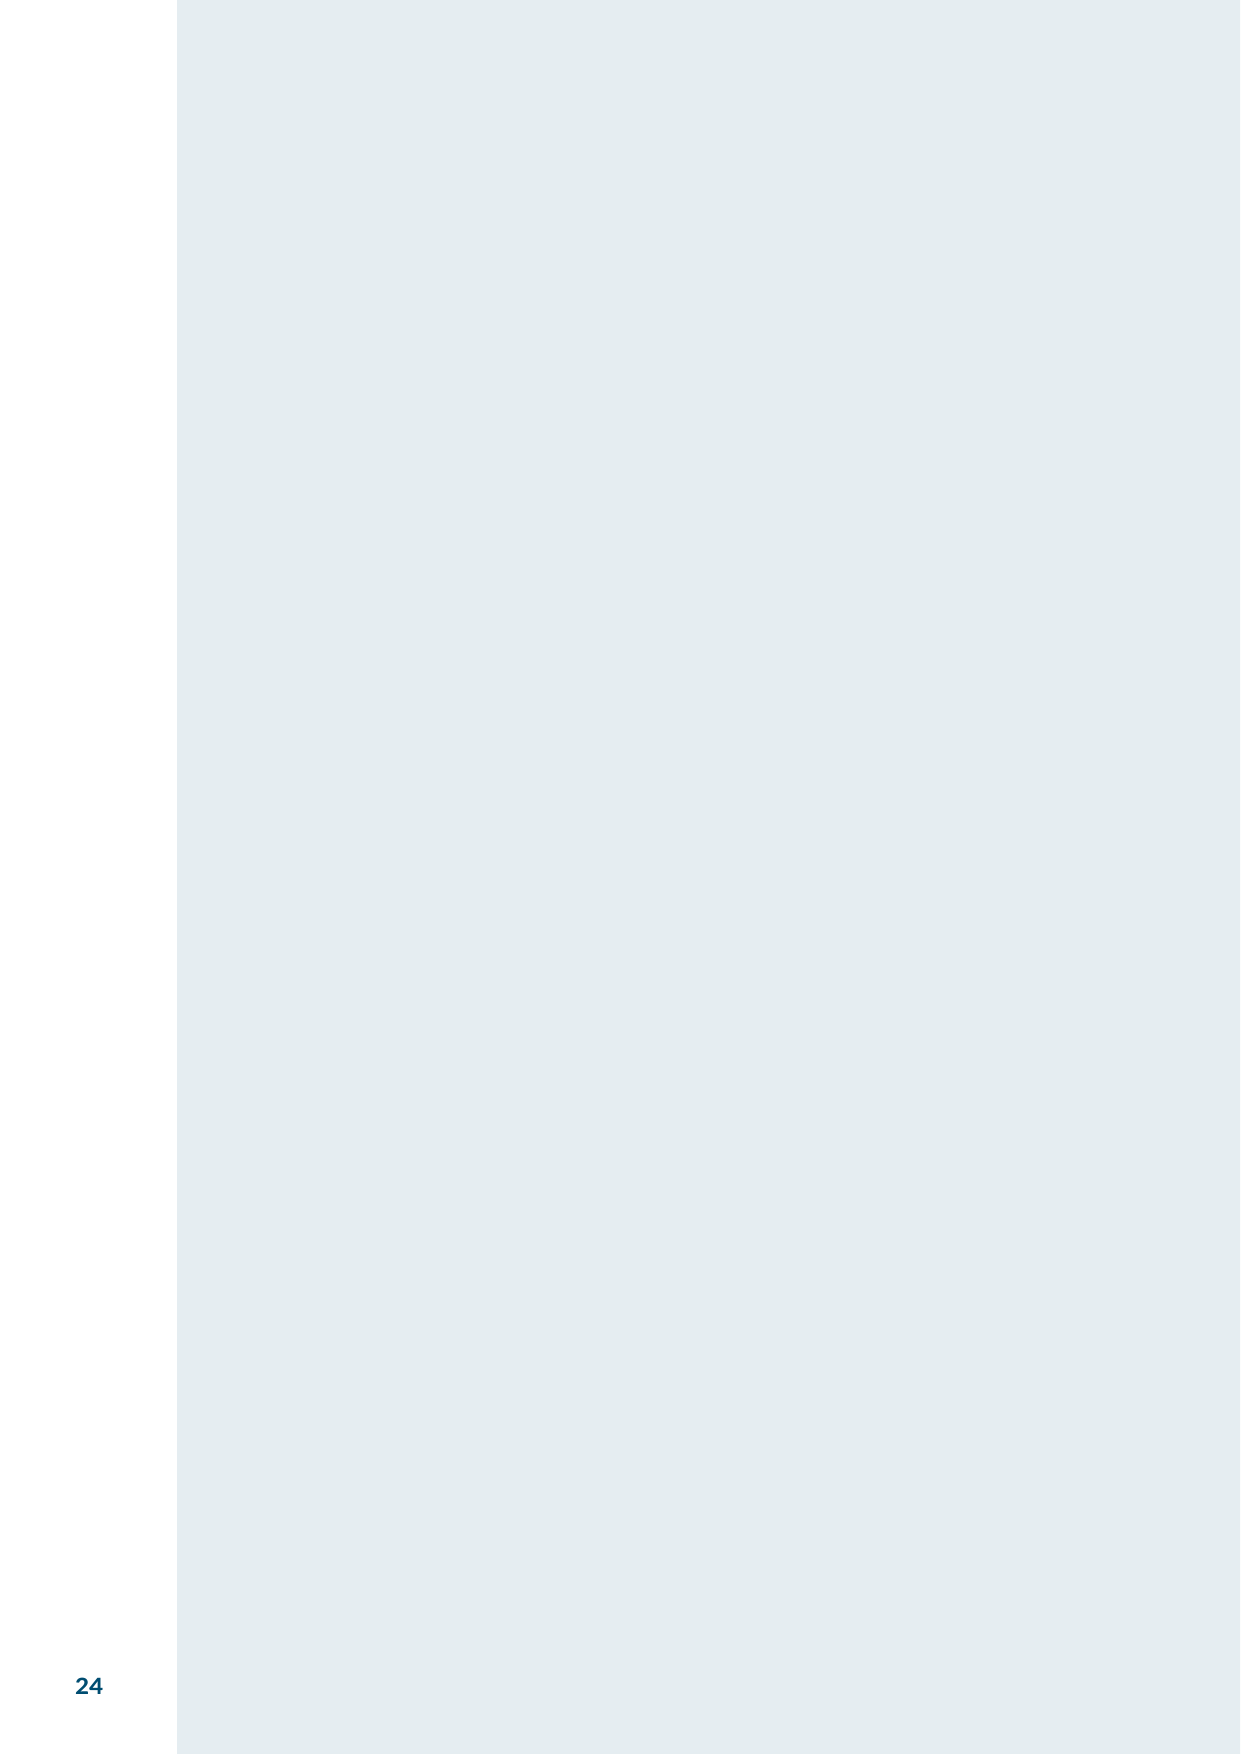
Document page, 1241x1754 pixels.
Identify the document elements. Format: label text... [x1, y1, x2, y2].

subtitle 24 [75, 1670, 177, 1700]
